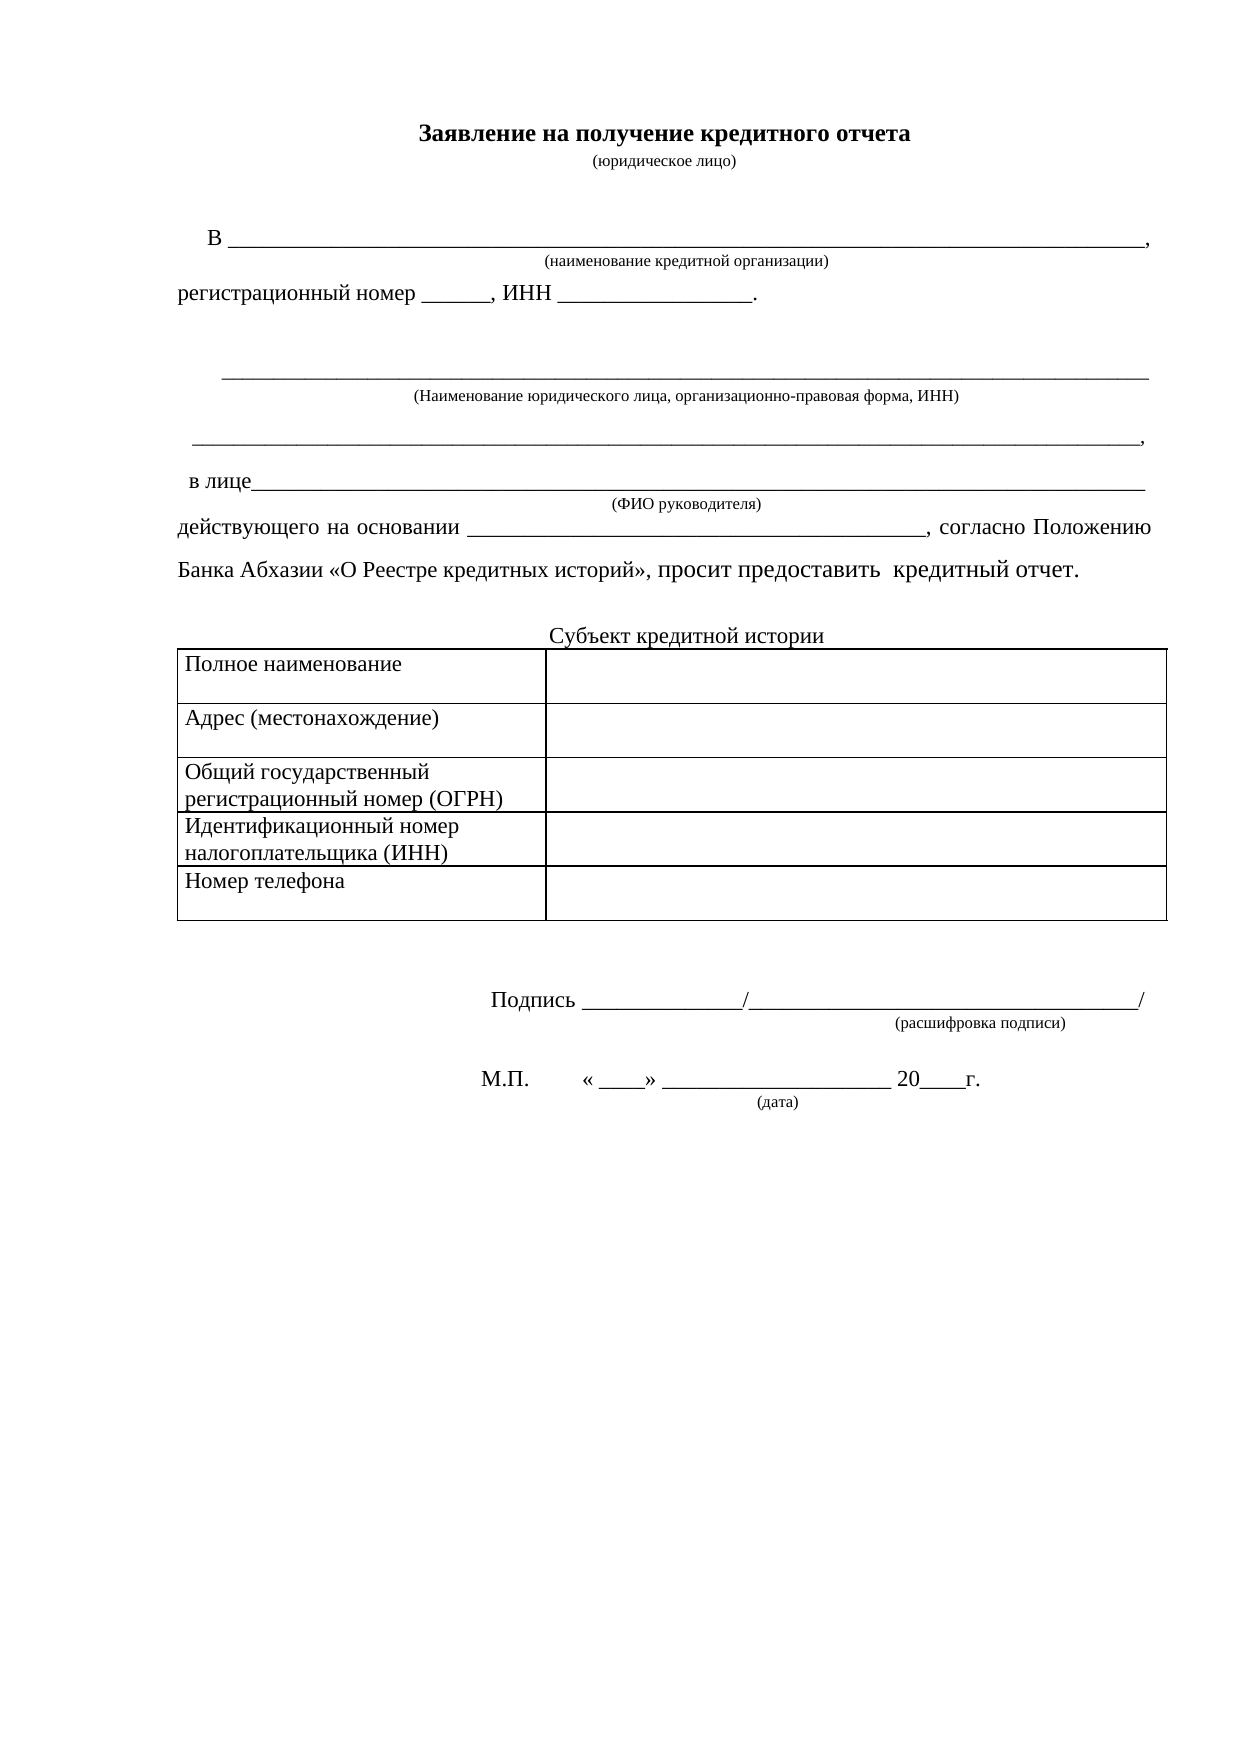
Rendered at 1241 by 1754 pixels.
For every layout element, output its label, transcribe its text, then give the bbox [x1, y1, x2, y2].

table_header Подпись [148, 986, 579, 1065]
table_cell Адрес (местонахождение) [178, 704, 545, 757]
text регистрационный номер ______, ИНН _________________. [177, 279, 1152, 306]
table_header ______________/__________________________________/ (расшифровка подписи) [579, 986, 1196, 1065]
text ___________________________________________________________________________________________, [177, 424, 1152, 448]
table_header Полное наименование [178, 650, 545, 702]
text Заявление на получение кредитного отчета [177, 118, 1152, 147]
table_header [547, 650, 1166, 702]
text (ФИО руководителя) [177, 494, 1152, 513]
table_cell « ____» ____________________ 20____г. (дата) [579, 1065, 1196, 1122]
text В ________________________________________________________________________________, [177, 224, 1152, 251]
text (Наименование юридического лица, организационно-правовая форма, ИНН) [177, 386, 1152, 405]
table_cell [547, 867, 1166, 919]
text (юридическое лицо) [177, 151, 1152, 170]
table_cell М.П. [148, 1065, 579, 1122]
table_cell [547, 813, 1166, 865]
text _________________________________________________________________________________________ [177, 358, 1152, 382]
text (наименование кредитной организации) [177, 251, 1152, 270]
table_cell Номер телефона [178, 867, 545, 919]
table_cell [547, 704, 1166, 757]
text действующего на основании ________________________________________, согласно Положению Банка Абхазии «О Реестре кредитных историй», просит предоставить кредитный отчет. [177, 513, 1152, 582]
table_cell [547, 758, 1166, 811]
text в лице______________________________________________________________________________ [177, 467, 1152, 494]
table_cell Идентификационный номер налогоплательщика (ИНН) [178, 813, 545, 865]
table_cell Общий государственный регистрационный номер (ОГРН) [178, 758, 545, 811]
text Субъект кредитной истории [177, 622, 1152, 648]
